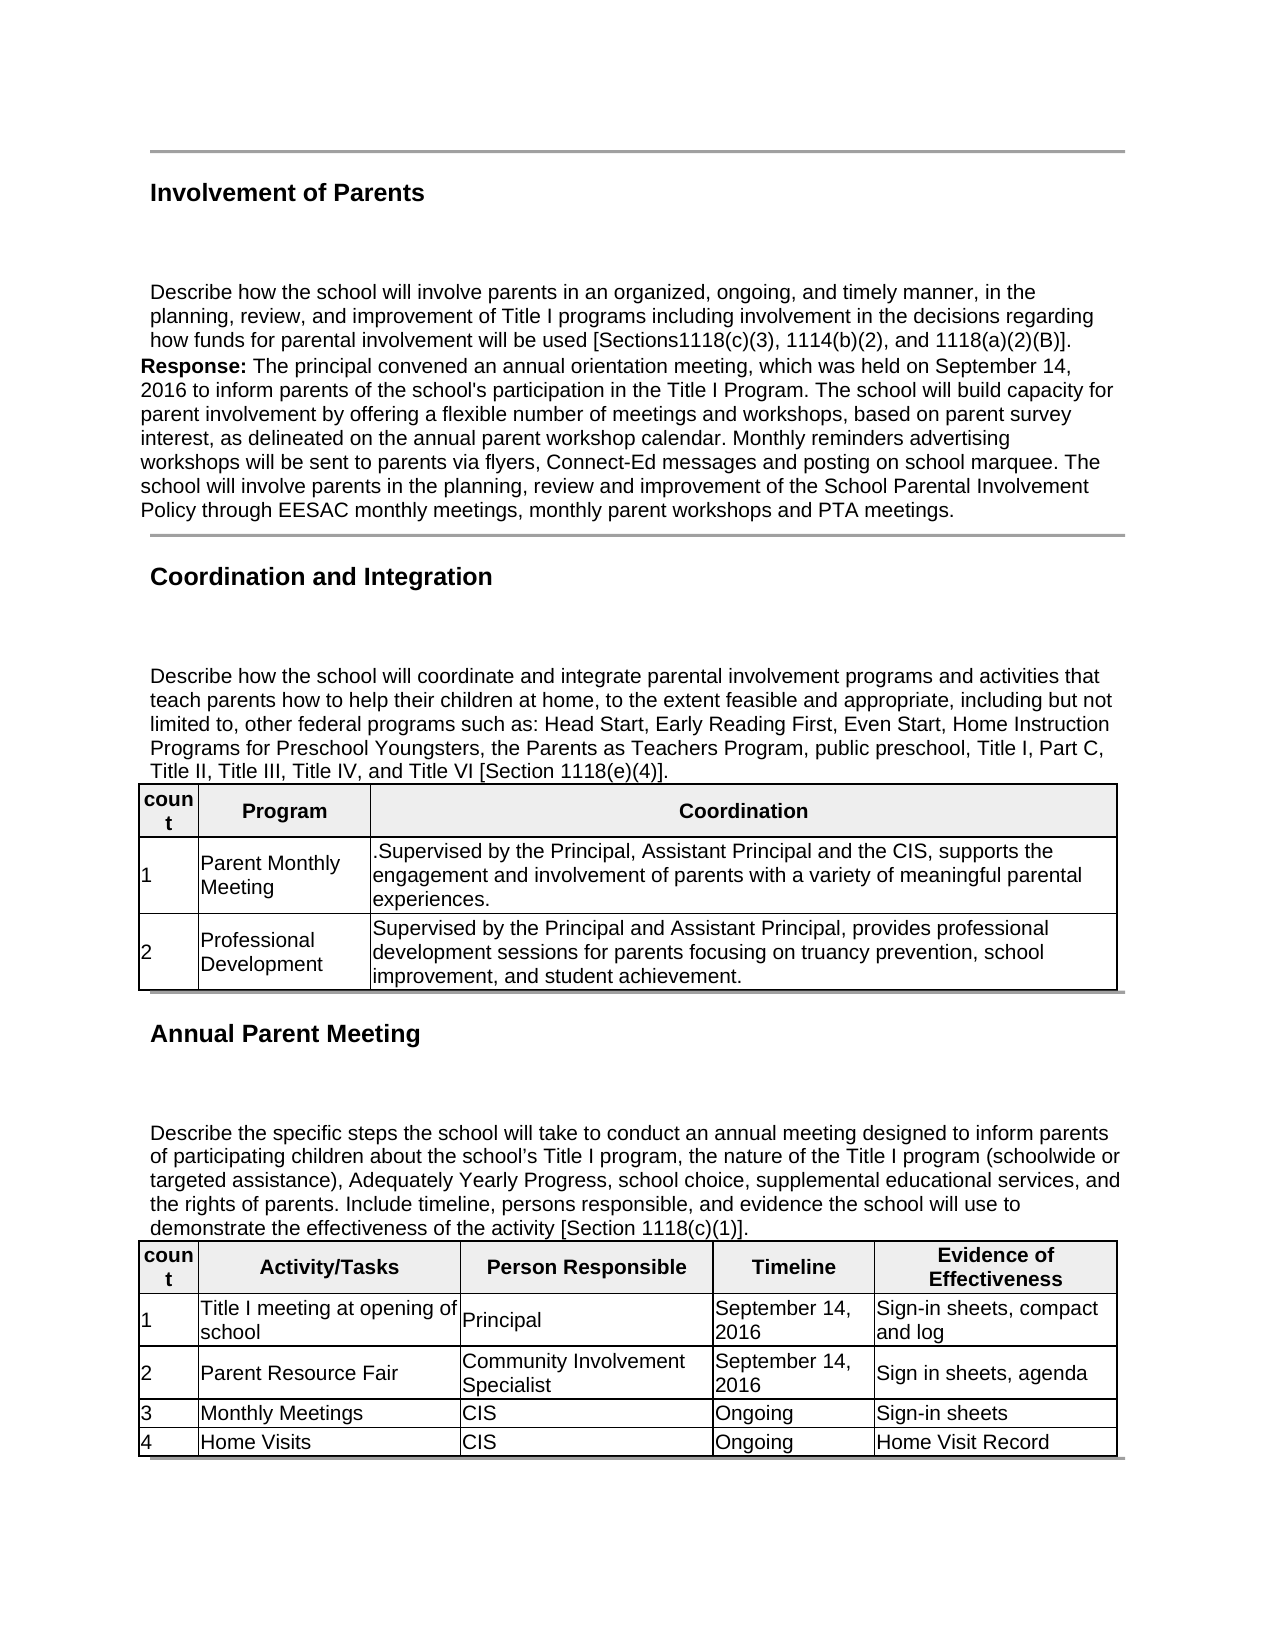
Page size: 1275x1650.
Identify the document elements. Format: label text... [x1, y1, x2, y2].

table_cell Home Visit Record [875, 1428, 1116, 1455]
table_cell Title I meeting at opening of school [199, 1294, 460, 1345]
text Involvement of Parents [150, 178, 1125, 207]
table_cell September 14, 2016 [714, 1294, 874, 1345]
text Annual Parent Meeting [150, 1019, 1125, 1047]
table_header Person Responsible [461, 1242, 712, 1293]
table_cell Parent Monthly Meeting [199, 838, 370, 912]
text Describe how the school will coordinate and integrate parental involvement programs and activities that teach parents how to help their children at home, to the extent feasible and appropriate, including but not limited to, other federal programs such as: Head Start, Early Reading First, Even Start, Home Instruction Programs for Preschool Youngsters, the Parents as Teachers Program, public preschool, Title I, Part C, Title II, Title III, Title IV, and Title VI [Section 1118(e)(4)]. [150, 616, 1125, 783]
table_cell Sign-in sheets [875, 1400, 1116, 1427]
text Describe the specific steps the school will take to conduct an annual meeting designed to inform parents of participating children about the school’s Title I program, the nature of the Title I program (schoolwide or targeted assistance), Adequately Yearly Progress, school choice, supplemental educational services, and the rights of parents. Include timeline, persons responsible, and evidence the school will use to demonstrate the effectiveness of the activity [Section 1118(c)(1)]. [150, 1072, 1125, 1240]
table_cell Professional Development [199, 914, 370, 989]
table_header Evidence of Effectiveness [875, 1242, 1116, 1293]
table_cell Sign-in sheets, compact and log [875, 1294, 1116, 1345]
table_cell 2 [140, 914, 198, 989]
table_cell 2 [140, 1347, 198, 1398]
text Coordination and Integration [150, 562, 1125, 591]
table_header count [140, 785, 198, 836]
table_cell Monthly Meetings [199, 1400, 460, 1427]
table_cell Supervised by the Principal and Assistant Principal, provides professional development sessions for parents focusing on truancy prevention, school improvement, and student achievement. [371, 914, 1116, 989]
table_header count [140, 1242, 198, 1293]
table_cell Community Involvement Specialist [461, 1347, 712, 1398]
table_header Coordination [371, 785, 1116, 836]
table_cell Sign in sheets, agenda [875, 1347, 1116, 1398]
table_cell CIS [461, 1428, 712, 1455]
table_cell Home Visits [199, 1428, 460, 1455]
table_header Activity/Tasks [199, 1242, 460, 1293]
table_cell 1 [140, 838, 198, 912]
table_header Response: The principal convened an annual orientation meeting, which was held on September 14, 2016 to inform parents of the school's participation in the Title I Program. The school will build capacity for parent involvement by offering a flexible number of meetings and workshops, based on parent survey interest, as delineated on the annual parent workshop calendar. Monthly reminders advertising workshops will be sent to parents via flyers, Connect-Ed messages and posting on school marquee. The school will involve parents in the planning, review and improvement of the School Parental Involvement Policy through EESAC monthly meetings, monthly parent workshops and PTA meetings. [139, 353, 1117, 533]
table_cell September 14, 2016 [714, 1347, 874, 1398]
table_cell 3 [140, 1400, 198, 1427]
table_header Timeline [714, 1242, 874, 1293]
table_cell Ongoing [714, 1400, 874, 1427]
table_header Program [199, 785, 370, 836]
table_cell .Supervised by the Principal, Assistant Principal and the CIS, supports the engagement and involvement of parents with a variety of meaningful parental experiences. [371, 838, 1116, 912]
text Describe how the school will involve parents in an organized, ongoing, and timely manner, in the planning, review, and improvement of Title I programs including involvement in the decisions regarding how funds for parental involvement will be used [Sections1118(c)(3), 1114(b)(2), and 1118(a)(2)(B)]. [150, 232, 1125, 352]
table_cell Principal [461, 1294, 712, 1345]
table_cell Ongoing [714, 1428, 874, 1455]
table_cell 4 [140, 1428, 198, 1455]
table_cell CIS [461, 1400, 712, 1427]
table_cell 1 [140, 1294, 198, 1345]
table_cell Parent Resource Fair [199, 1347, 460, 1398]
